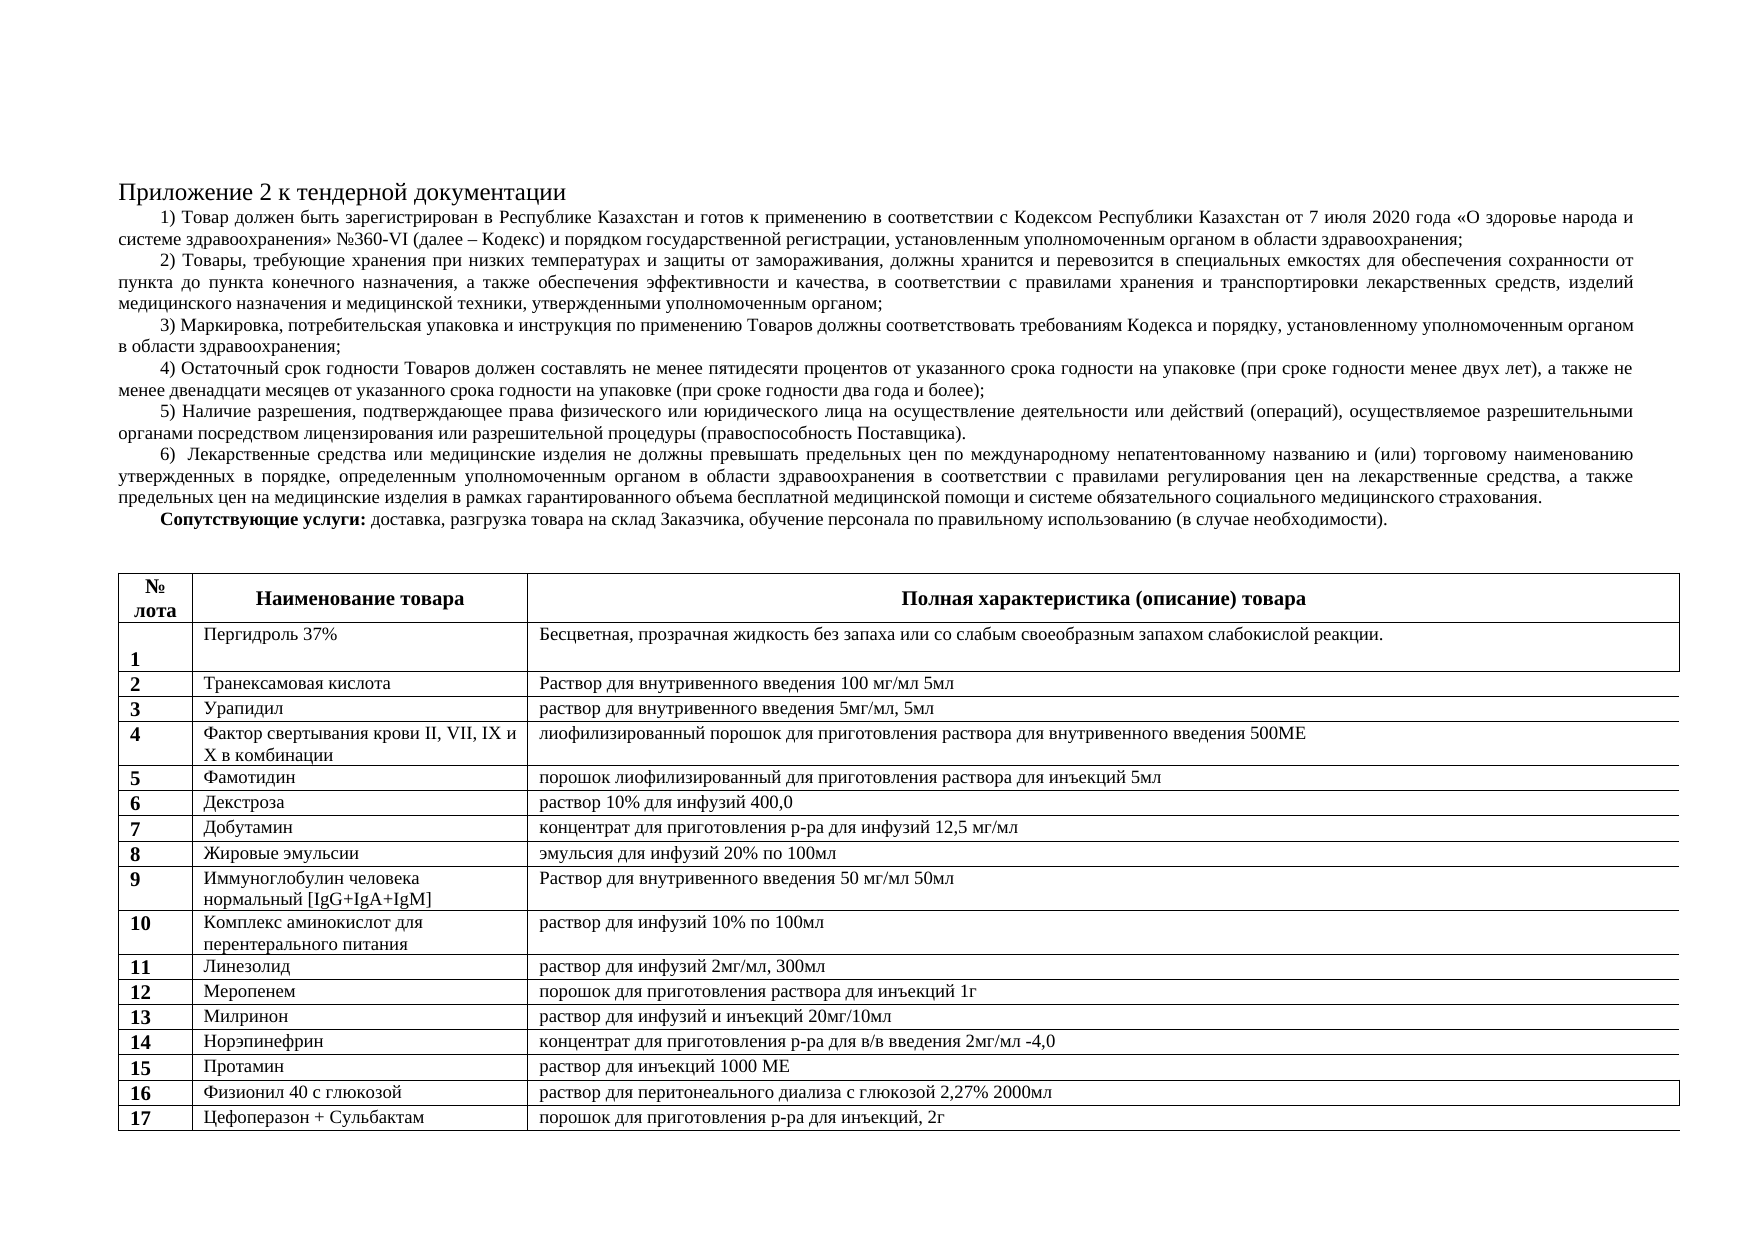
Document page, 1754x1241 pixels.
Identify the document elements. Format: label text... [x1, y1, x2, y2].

table_cell 2 [119, 672, 192, 696]
table_header № лота [119, 574, 192, 622]
table_cell концентрат для приготовления р-ра для в/в введения 2мг/мл -4,0 [528, 1029, 1680, 1054]
table_cell Меропенем [193, 980, 527, 1004]
table_cell Бесцветная, прозрачная жидкость без запаха или со слабым своеобразным запахом слабокислой реакции. [528, 623, 1679, 671]
table_cell порошок для приготовления раствора для инъекций 1г [528, 979, 1680, 1004]
table_cell Протамин [193, 1055, 527, 1079]
table_cell раствор для перитонеального диализа с глюкозой 2,27% 2000мл [528, 1081, 1679, 1104]
table_cell Фамотидин [193, 766, 527, 790]
table_cell 10 [119, 911, 192, 954]
table_cell лиофилизированный порошок для приготовления раствора для внутривенного введения 500МЕ [528, 721, 1680, 765]
table_cell Жировые эмульсии [193, 842, 527, 866]
table_cell 14 [119, 1030, 192, 1054]
table_cell раствор для внутривенного введения 5мг/мл, 5мл [528, 696, 1680, 721]
text Приложение 2 к тендерной документации [118, 177, 1636, 206]
text Сопутствующие услуги: доставка, разгрузка товара на склад Заказчика, обучение персонала по правильному использованию (в случае необходимости). [118, 508, 1636, 529]
table_cell Декстроза [193, 791, 527, 815]
table_cell эмульсия для инфузий 20% по 100мл [528, 841, 1680, 866]
table_cell 12 [119, 980, 192, 1004]
text 4) Остаточный срок годности Товаров должен составлять не менее пятидесяти процентов от указанного срока годности на упаковке (при сроке годности менее двух лет), а также не менее двенадцати месяцев от указанного срока годности на упаковке (при сроке годности два года и более); [118, 357, 1636, 400]
table_cell раствор для инфузий 10% по 100мл [528, 910, 1680, 954]
table_cell раствор 10% для инфузий 400,0 [528, 790, 1680, 815]
text 6) Лекарственные средства или медицинские изделия не должны превышать предельных цен по международному непатентованному названию и (или) торговому наименованию утвержденных в порядке, определенным уполномоченным органом в области здравоохранения в соответствии с правилами регулирования цен на лекарственные средства, а также предельных цен на медицинские изделия в рамках гарантированного объема бесплатной медицинской помощи и системе обязательного социального медицинского страхования. [118, 443, 1636, 508]
table_cell Цефоперазон + Сульбактам [193, 1106, 527, 1130]
table_cell Линезолид [193, 955, 527, 979]
table_cell Фактор свертывания крови II, VII, IX и X в комбинации [193, 722, 527, 765]
table_cell 15 [119, 1055, 192, 1079]
table_cell Раствор для внутривенного введения 100 мг/мл 5мл [528, 672, 1680, 696]
table_cell 1 [119, 623, 192, 671]
table_cell Урапидил [193, 697, 527, 721]
text 5) Наличие разрешения, подтверждающее права физического или юридического лица на осуществление деятельности или действий (операций), осуществляемое разрешительными органами посредством лицензирования или разрешительной процедуры (правоспособность Поставщика). [118, 400, 1636, 443]
table_cell Пергидроль 37% [193, 623, 527, 671]
table_cell раствор для инфузий 2мг/мл, 300мл [528, 954, 1680, 979]
table_cell Раствор для внутривенного введения 50 мг/мл 50мл [528, 866, 1680, 910]
table_cell 4 [119, 722, 192, 765]
text 2) Товары, требующие хранения при низких температурах и защиты от замораживания, должны хранится и перевозится в специальных емкостях для обеспечения сохранности от пункта до пункта конечного назначения, а также обеспечения эффективности и качества, в соответствии с правилами хранения и транспортировки лекарственных средств, изделий медицинского назначения и медицинской техники, утвержденными уполномоченным органом; [118, 249, 1636, 314]
table_cell Милринон [193, 1005, 527, 1029]
table_cell Комплекс аминокислот для перентерального питания [193, 911, 527, 954]
table_cell 16 [119, 1081, 192, 1104]
table_cell Физионил 40 с глюкозой [193, 1081, 527, 1104]
table_cell Транексамовая кислота [193, 672, 527, 696]
table_cell порошок лиофилизированный для приготовления раствора для инъекций 5мл [528, 765, 1680, 790]
table_cell 17 [119, 1106, 192, 1130]
table_cell 9 [119, 867, 192, 910]
table_header Полная характеристика (описание) товара [528, 574, 1679, 622]
table_cell 13 [119, 1005, 192, 1029]
table_cell Норэпинефрин [193, 1030, 527, 1054]
table_cell раствор для инъекций 1000 МЕ [528, 1054, 1680, 1079]
table_cell 7 [119, 816, 192, 841]
table_cell концентрат для приготовления р-ра для инфузий 12,5 мг/мл [528, 815, 1680, 841]
table_cell Иммуноглобулин человека нормальный [IgG+IgA+IgM] [193, 867, 527, 910]
table_cell порошок для приготовления р-ра для инъекций, 2г [528, 1106, 1680, 1130]
text 3) Маркировка, потребительская упаковка и инструкция по применению Товаров должны соответствовать требованиям Кодекса и порядку, установленному уполномоченным органом в области здравоохранения; [118, 314, 1636, 357]
table_cell 11 [119, 955, 192, 979]
table_cell 8 [119, 842, 192, 866]
table_cell раствор для инфузий и инъекций 20мг/10мл [528, 1004, 1680, 1029]
table_cell 6 [119, 791, 192, 815]
table_cell 5 [119, 766, 192, 790]
text 1) Товар должен быть зарегистрирован в Республике Казахстан и готов к применению в соответствии с Кодексом Республики Казахстан от 7 июля 2020 года «О здоровье народа и системе здравоохранения» №360-VI (далее – Кодекс) и порядком государственной регистрации, установленным уполномоченным органом в области здравоохранения; [118, 206, 1636, 249]
table_header Наименование товара [193, 574, 527, 622]
table_cell 3 [119, 697, 192, 721]
table_cell Добутамин [193, 816, 527, 841]
